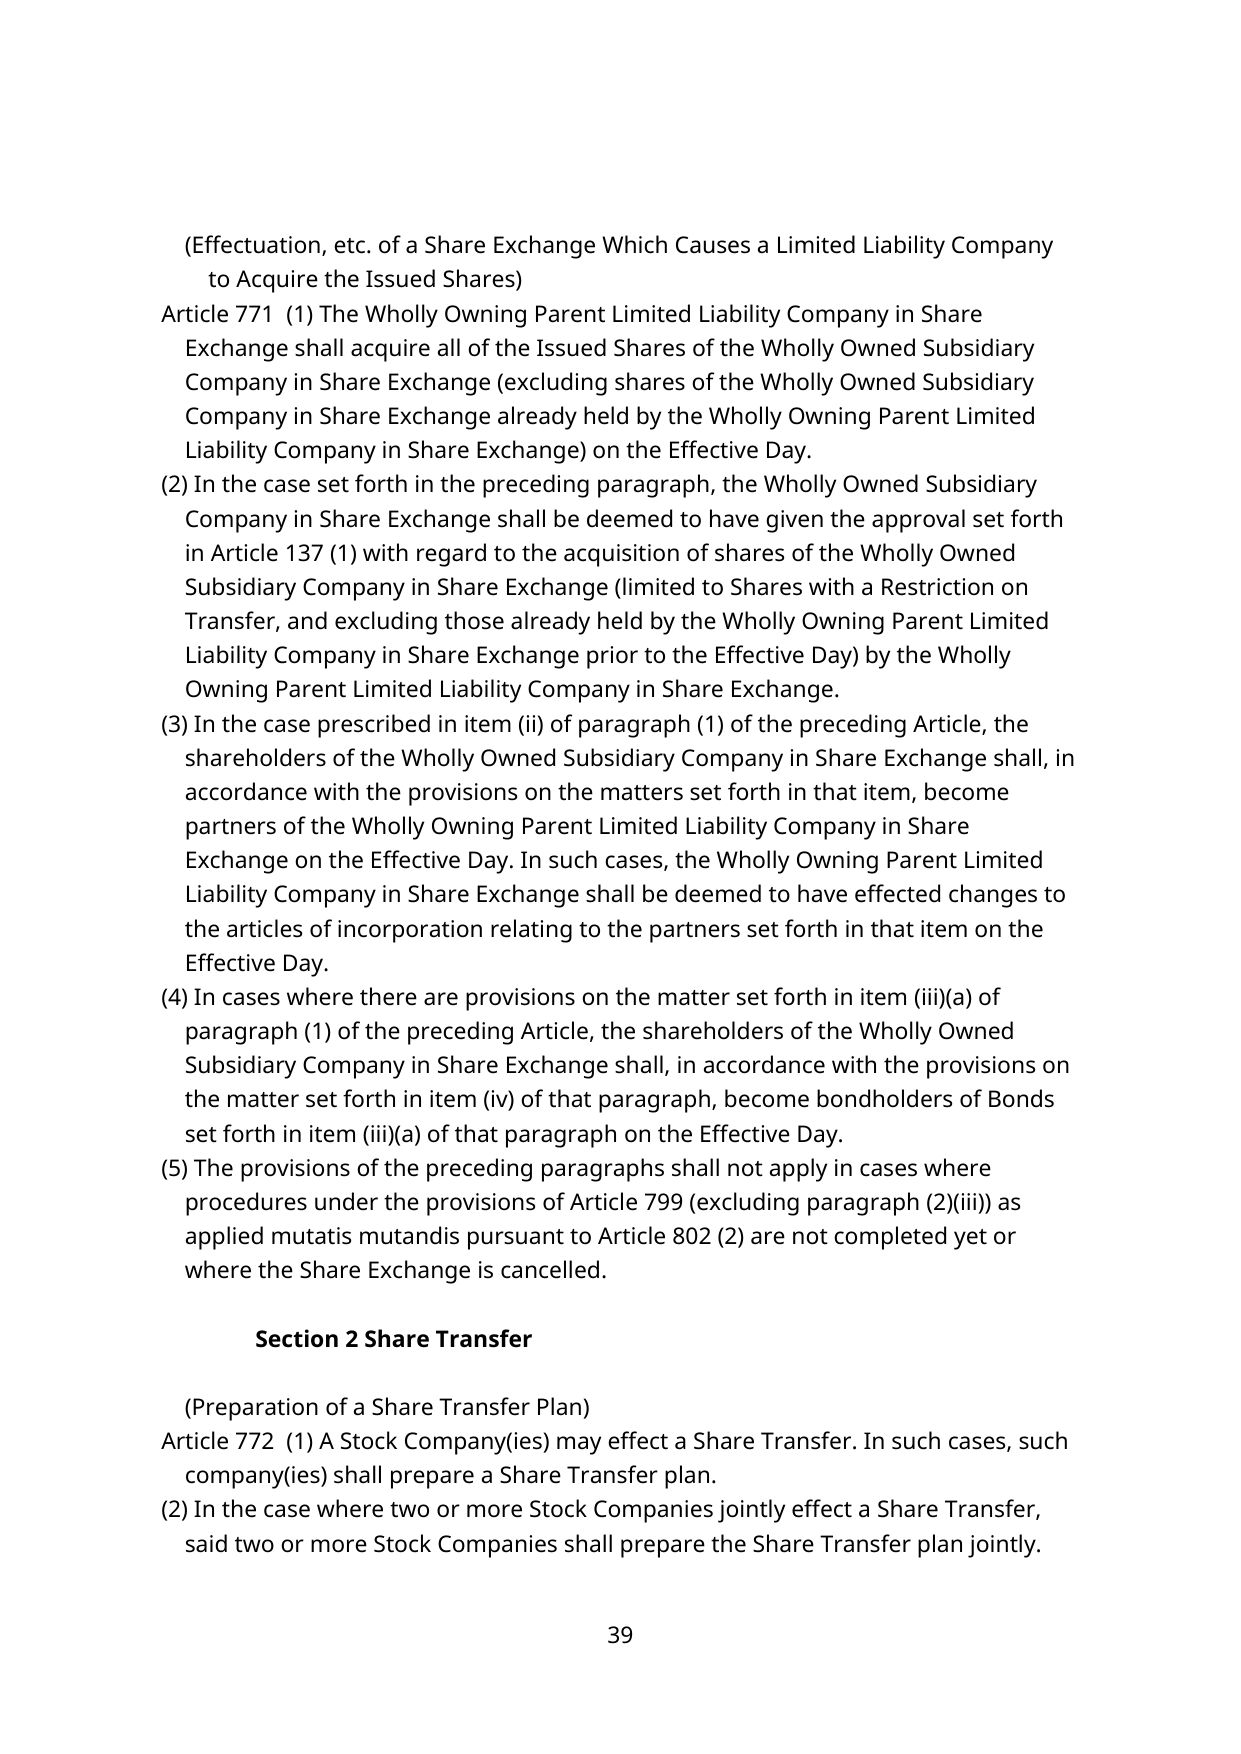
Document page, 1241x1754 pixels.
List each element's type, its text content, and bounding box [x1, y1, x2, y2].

text (2) In the case set forth in the preceding paragraph, the Wholly Owned Subsidiary Company in Share Exchange shall be deemed to have given the approval set forth in Article 137 (1) with regard to the acquisition of shares of the Wholly Owned Subsidiary Company in Share Exchange (limited to Shares with a Restriction on Transfer, and excluding those already held by the Wholly Owning Parent Limited Liability Company in Share Exchange prior to the Effective Day) by the Wholly Owning Parent Limited Liability Company in Share Exchange. [161, 467, 1079, 706]
text Section 2 Share Transfer [253, 1321, 1079, 1355]
text (Effectuation, etc. of a Share Exchange Which Causes a Limited Liability Company to Acquire the Issued Shares) [184, 228, 1079, 296]
text (4) In cases where there are provisions on the matter set forth in item (iii)(a) of paragraph (1) of the preceding Article, the shareholders of the Wholly Owned Subsidiary Company in Share Exchange shall, in accordance with the provisions on the matter set forth in item (iv) of that paragraph, become bondholders of Bonds set forth in item (iii)(a) of that paragraph on the Effective Day. [161, 979, 1079, 1150]
text (2) In the case where two or more Stock Companies jointly effect a Share Transfer, said two or more Stock Companies shall prepare the Share Transfer plan jointly. [161, 1492, 1079, 1560]
text Article 772 (1) A Stock Company(ies) may effect a Share Transfer. In such cases, such company(ies) shall prepare a Share Transfer plan. [161, 1424, 1079, 1492]
text Article 771 (1) The Wholly Owning Parent Limited Liability Company in Share Exchange shall acquire all of the Issued Shares of the Wholly Owned Subsidiary Company in Share Exchange (excluding shares of the Wholly Owned Subsidiary Company in Share Exchange already held by the Wholly Owning Parent Limited Liability Company in Share Exchange) on the Effective Day. [161, 296, 1079, 467]
text (3) In the case prescribed in item (ii) of paragraph (1) of the preceding Article, the shareholders of the Wholly Owned Subsidiary Company in Share Exchange shall, in accordance with the provisions on the matters set forth in that item, become partners of the Wholly Owning Parent Limited Liability Company in Share Exchange on the Effective Day. In such cases, the Wholly Owning Parent Limited Liability Company in Share Exchange shall be deemed to have effected changes to the articles of incorporation relating to the partners set forth in that item on the Effective Day. [161, 706, 1079, 979]
text (Preparation of a Share Transfer Plan) [184, 1389, 1079, 1424]
text (5) The provisions of the preceding paragraphs shall not apply in cases where procedures under the provisions of Article 799 (excluding paragraph (2)(iii)) as applied mutatis mutandis pursuant to Article 802 (2) are not completed yet or where the Share Exchange is cancelled. [161, 1150, 1079, 1287]
